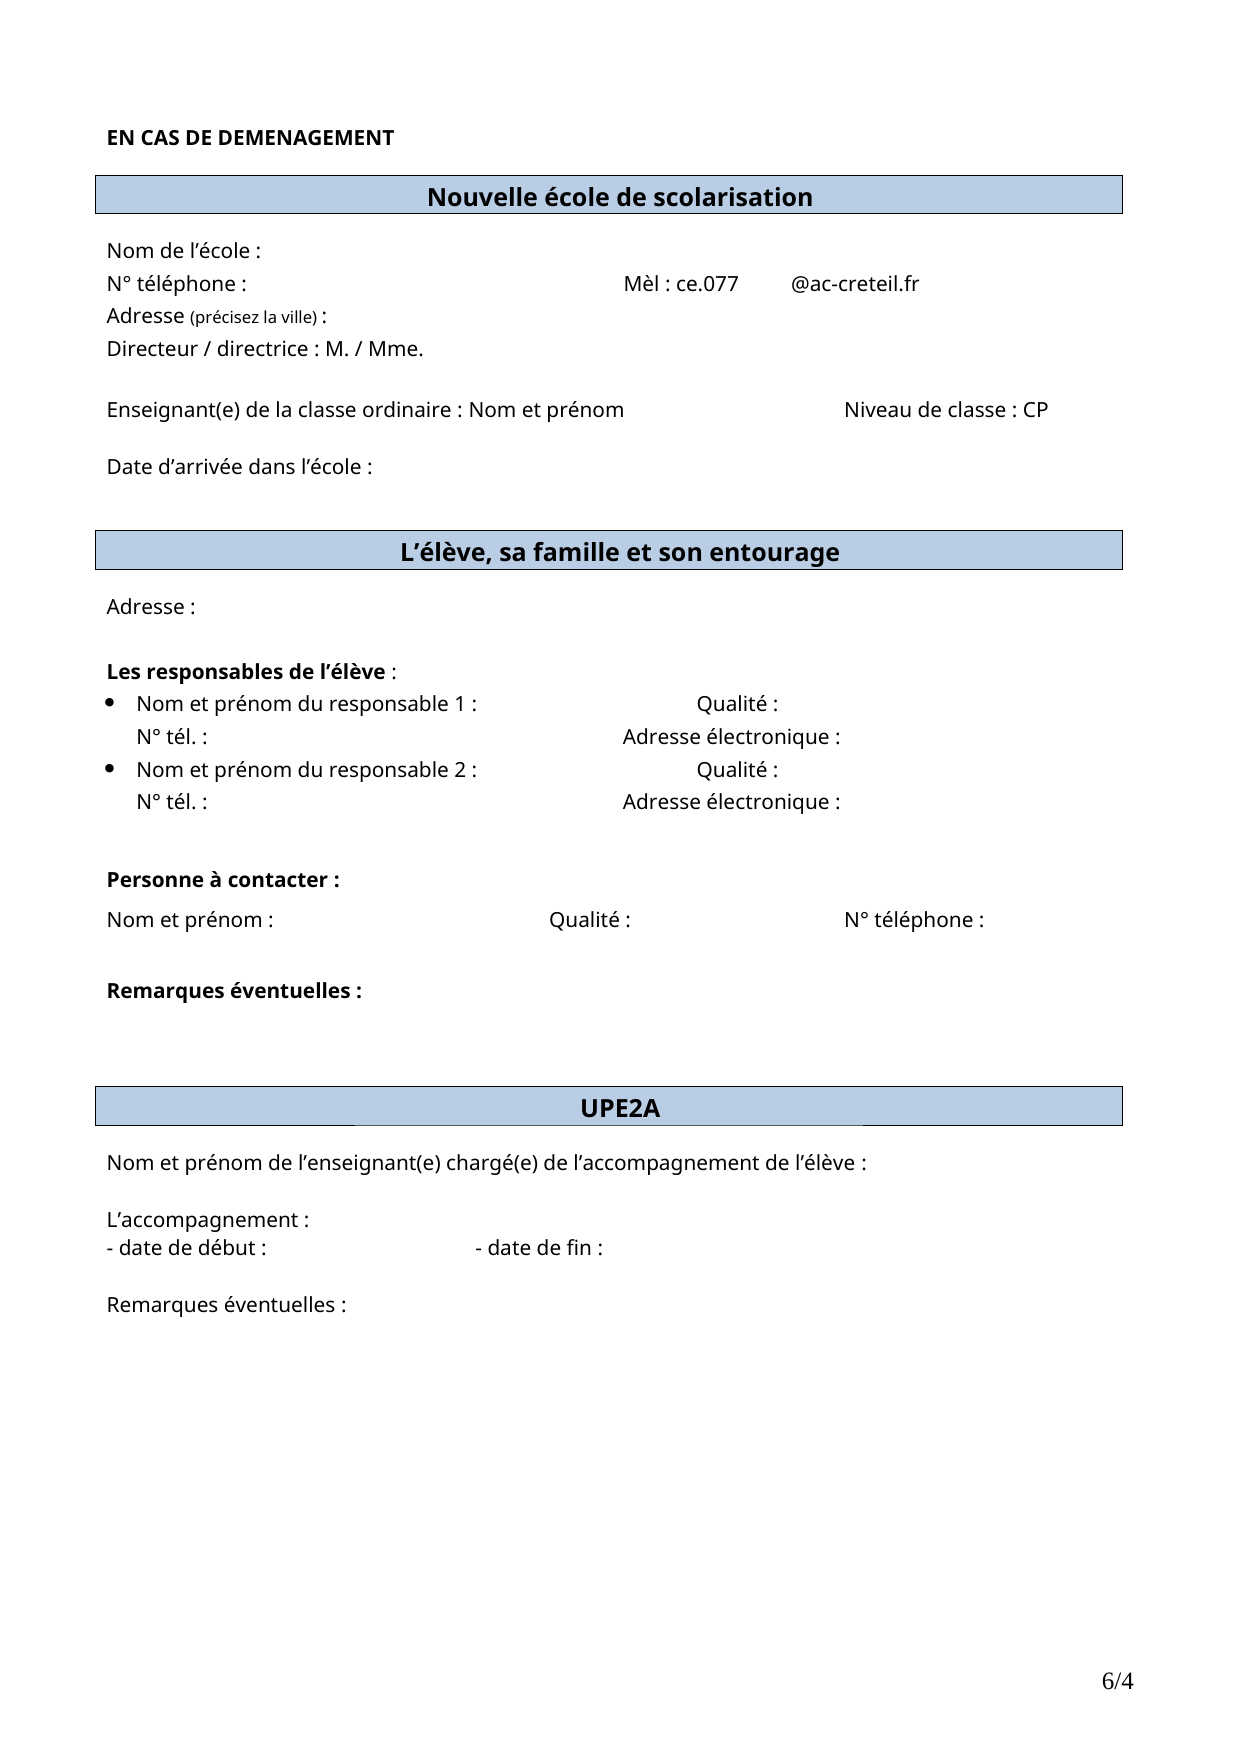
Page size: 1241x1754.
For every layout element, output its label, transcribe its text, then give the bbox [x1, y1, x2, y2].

text Nom et prénom de l’enseignant(e) chargé(e) de l’accompagnement de l’élève : [106, 1148, 1134, 1176]
text Remarques éventuelles : [106, 976, 1134, 1005]
text UPE2A [106, 1091, 1134, 1125]
text L’accompagnement : [106, 1205, 1134, 1233]
list Nom et prénom du responsable 1 : Qualité : [105, 689, 1134, 718]
text EN CAS DE DEMENAGEMENT [106, 123, 1134, 151]
text Les responsables de l’élève : [106, 657, 1134, 685]
text Adresse (précisez la ville) : [106, 302, 1134, 330]
text Adresse : [106, 592, 1134, 620]
text N° téléphone : Mèl : ce.077 @ac-creteil.fr [106, 269, 1134, 297]
text N° tél. : Adresse électronique : [105, 722, 1134, 751]
text L’élève, sa famille et son entourage [106, 535, 1134, 569]
text Nom de l’école : [106, 236, 1134, 265]
text Nom et prénom : Qualité : N° téléphone : [106, 905, 1134, 934]
text - date de début : - date de fin : [106, 1233, 1134, 1262]
text Directeur / directrice : M. / Mme. [106, 334, 1134, 363]
text Nouvelle école de scolarisation [106, 179, 1134, 214]
text Date d’arrivée dans l’école : [106, 452, 1134, 481]
list N° tél. : Adresse électronique : [106, 787, 1134, 816]
text Enseignant(e) de la classe ordinaire : Nom et prénom Niveau de classe : [106, 395, 1134, 424]
text Remarques éventuelles : [106, 1290, 1134, 1318]
text Personne à contacter : [106, 865, 1134, 894]
list Nom et prénom du responsable 2 : Qualité : [105, 755, 1134, 783]
